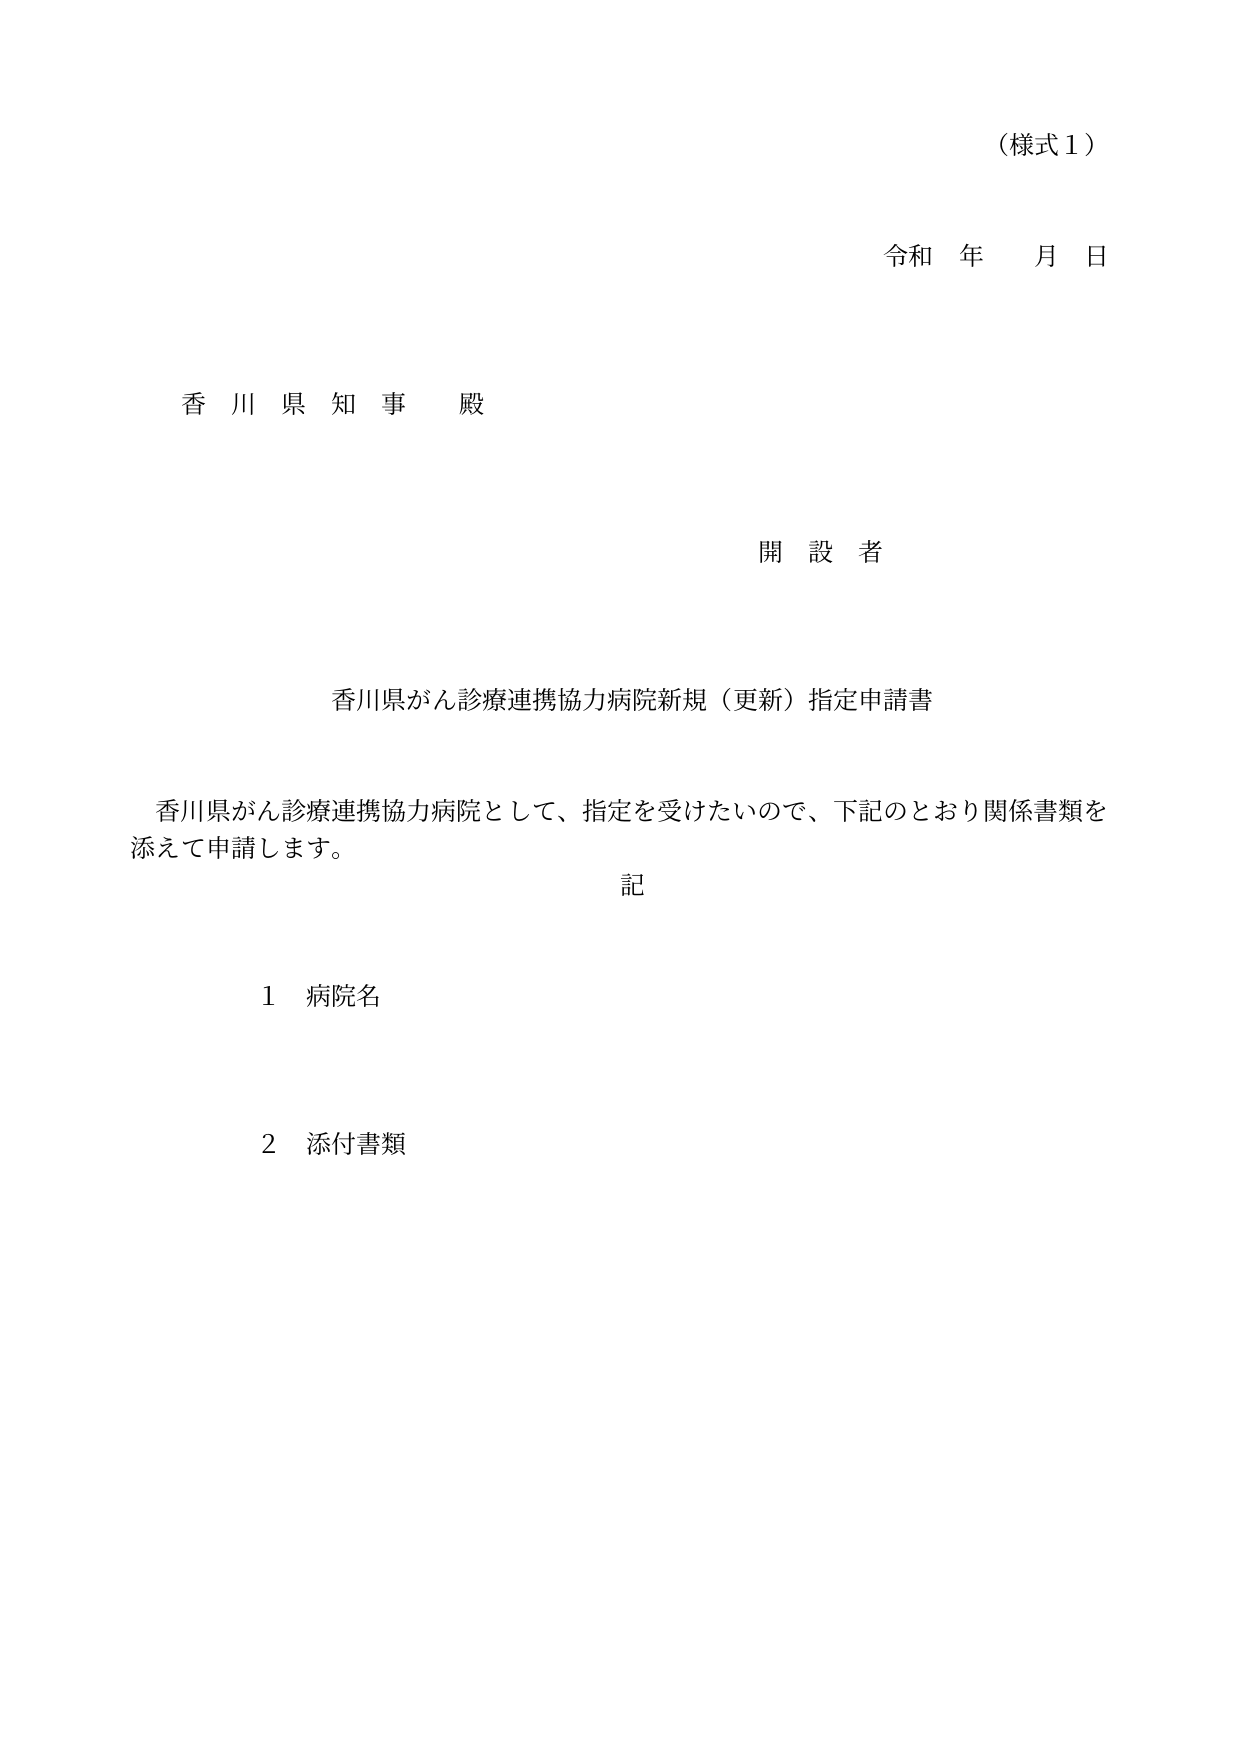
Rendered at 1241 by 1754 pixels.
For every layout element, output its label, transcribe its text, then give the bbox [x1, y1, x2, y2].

text 記 [131, 865, 1109, 902]
text １ 病院名 [131, 976, 1109, 1013]
text 香川県がん診療連携協力病院新規（更新）指定申請書 [131, 680, 1109, 717]
text （様式１） [131, 126, 1109, 162]
text 香川県知事 殿 [131, 384, 1109, 421]
text 香川県がん診療連携協力病院として、指定を受けたいので、下記のとおり関係書類を添えて申請します。 [131, 791, 1109, 865]
text ２ 添付書類 [131, 1124, 1109, 1161]
text 令和 年 月 日 [131, 236, 1109, 273]
text 開設者 [603, 532, 1100, 569]
